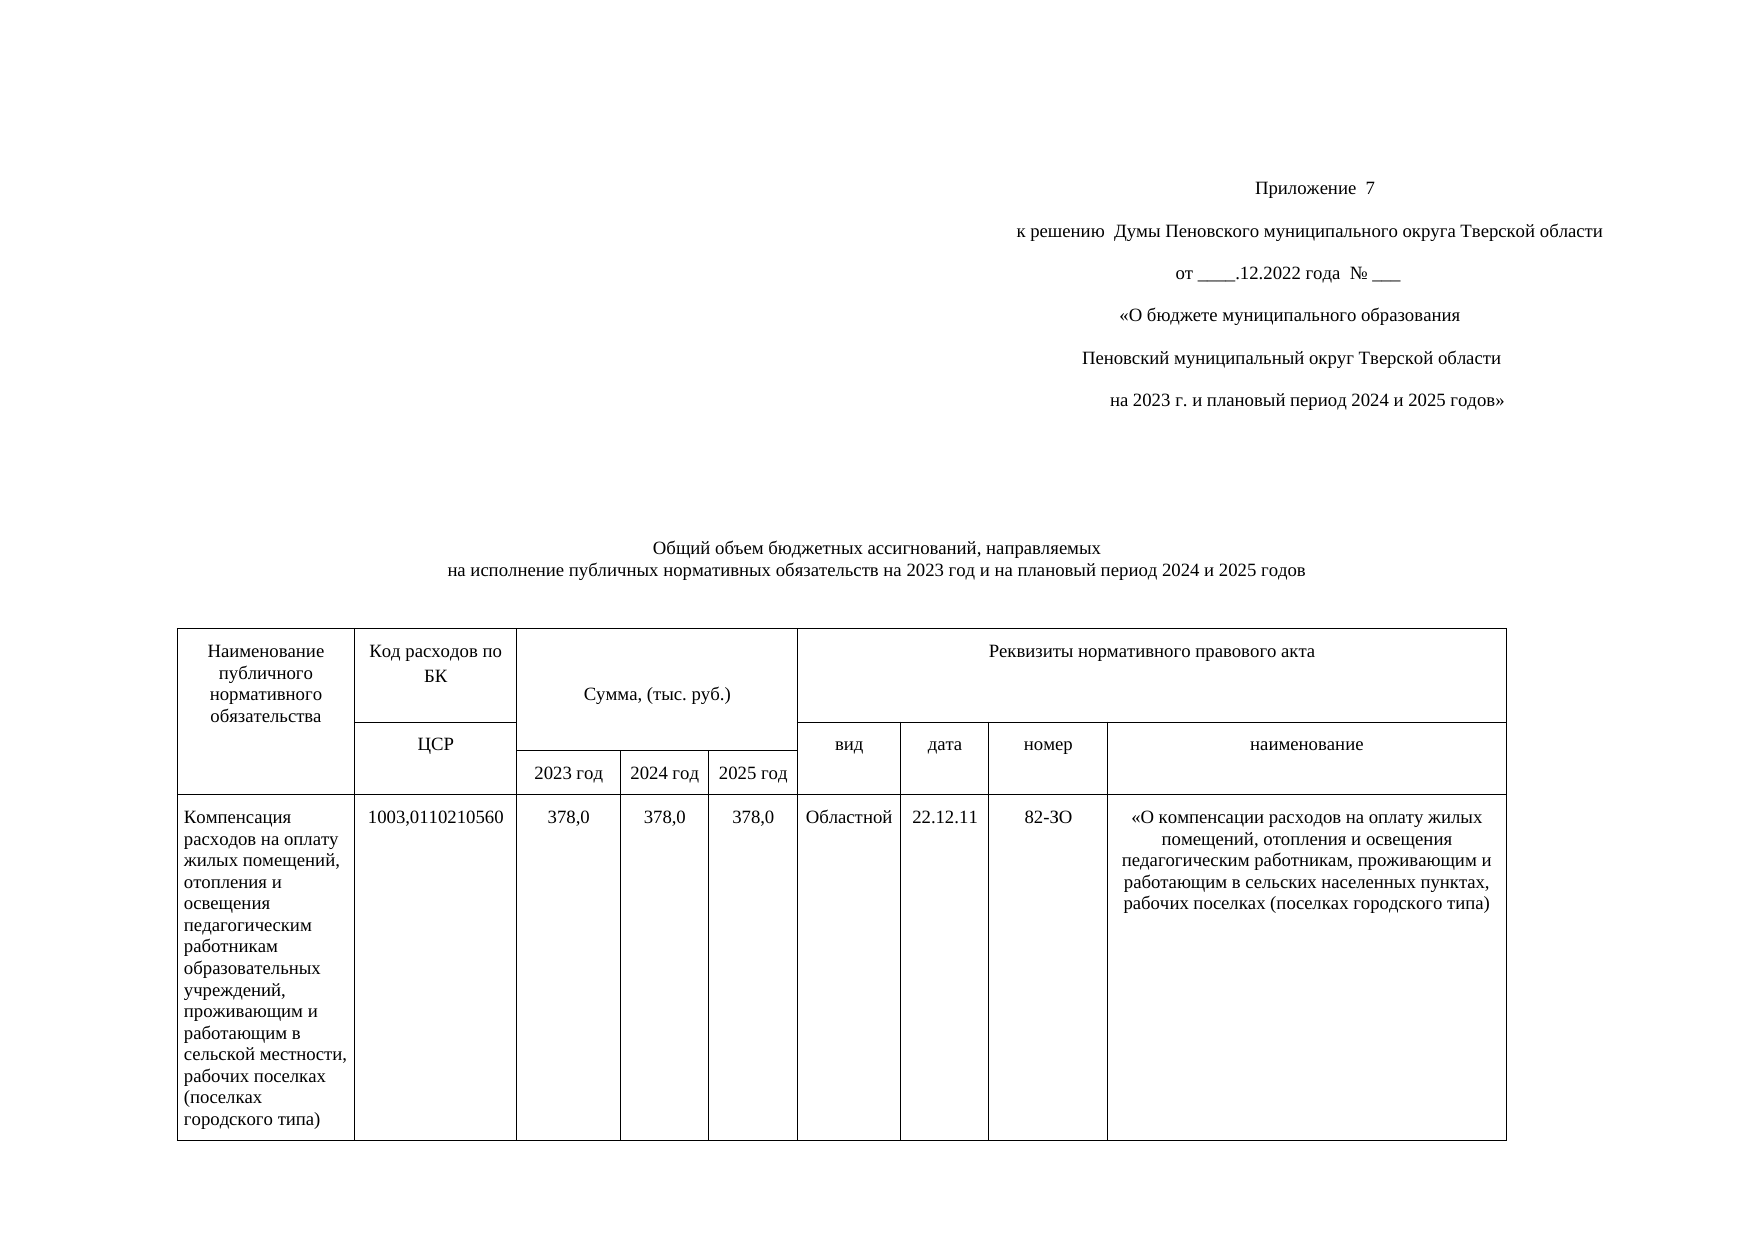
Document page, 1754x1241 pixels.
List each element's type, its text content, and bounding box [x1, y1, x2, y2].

text к решению Думы Пеновского муниципального округа Тверской области [118, 219, 1636, 241]
table_header Код расходов по БК [355, 629, 516, 722]
table_cell 2024 год [621, 751, 708, 794]
text от ____.12.2022 года № ___ [118, 262, 1636, 283]
table_cell 378,0 [709, 795, 797, 1140]
table_cell 1003,0110210560 [355, 795, 516, 1140]
text «О бюджете муниципального образования [118, 304, 1636, 326]
table_header Сумма, (тыс. руб.) [517, 629, 797, 750]
text на 2023 г. и плановый период 2024 и 2025 годов» [118, 389, 1636, 411]
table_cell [178, 795, 354, 1140]
table_header Реквизиты нормативного правового акта [798, 629, 1506, 722]
table_cell номер [989, 723, 1107, 794]
table_header Наименование публичного нормативного обязательства [178, 629, 354, 794]
table_cell Областной [798, 795, 900, 1140]
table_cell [1108, 795, 1506, 1140]
table_cell 22.12.11 [901, 795, 988, 1140]
table_cell дата [901, 723, 988, 794]
table_cell наименование [1108, 723, 1506, 794]
table_cell вид [798, 723, 900, 794]
table_cell 378,0 [621, 795, 708, 1140]
table_cell 2023 год [517, 751, 620, 794]
table_cell ЦСР [355, 723, 516, 794]
table_cell 378,0 [517, 795, 620, 1140]
table_cell 82-ЗО [989, 795, 1107, 1140]
text Пеновский муниципальный округ Тверской области [118, 347, 1636, 368]
text Приложение 7 [118, 177, 1636, 199]
text на исполнение публичных нормативных обязательств на 2023 год и на плановый период 2024 и 2025 годов [118, 559, 1636, 580]
table_cell 2025 год [709, 751, 797, 794]
text Общий объем бюджетных ассигнований, направляемых [118, 537, 1636, 559]
